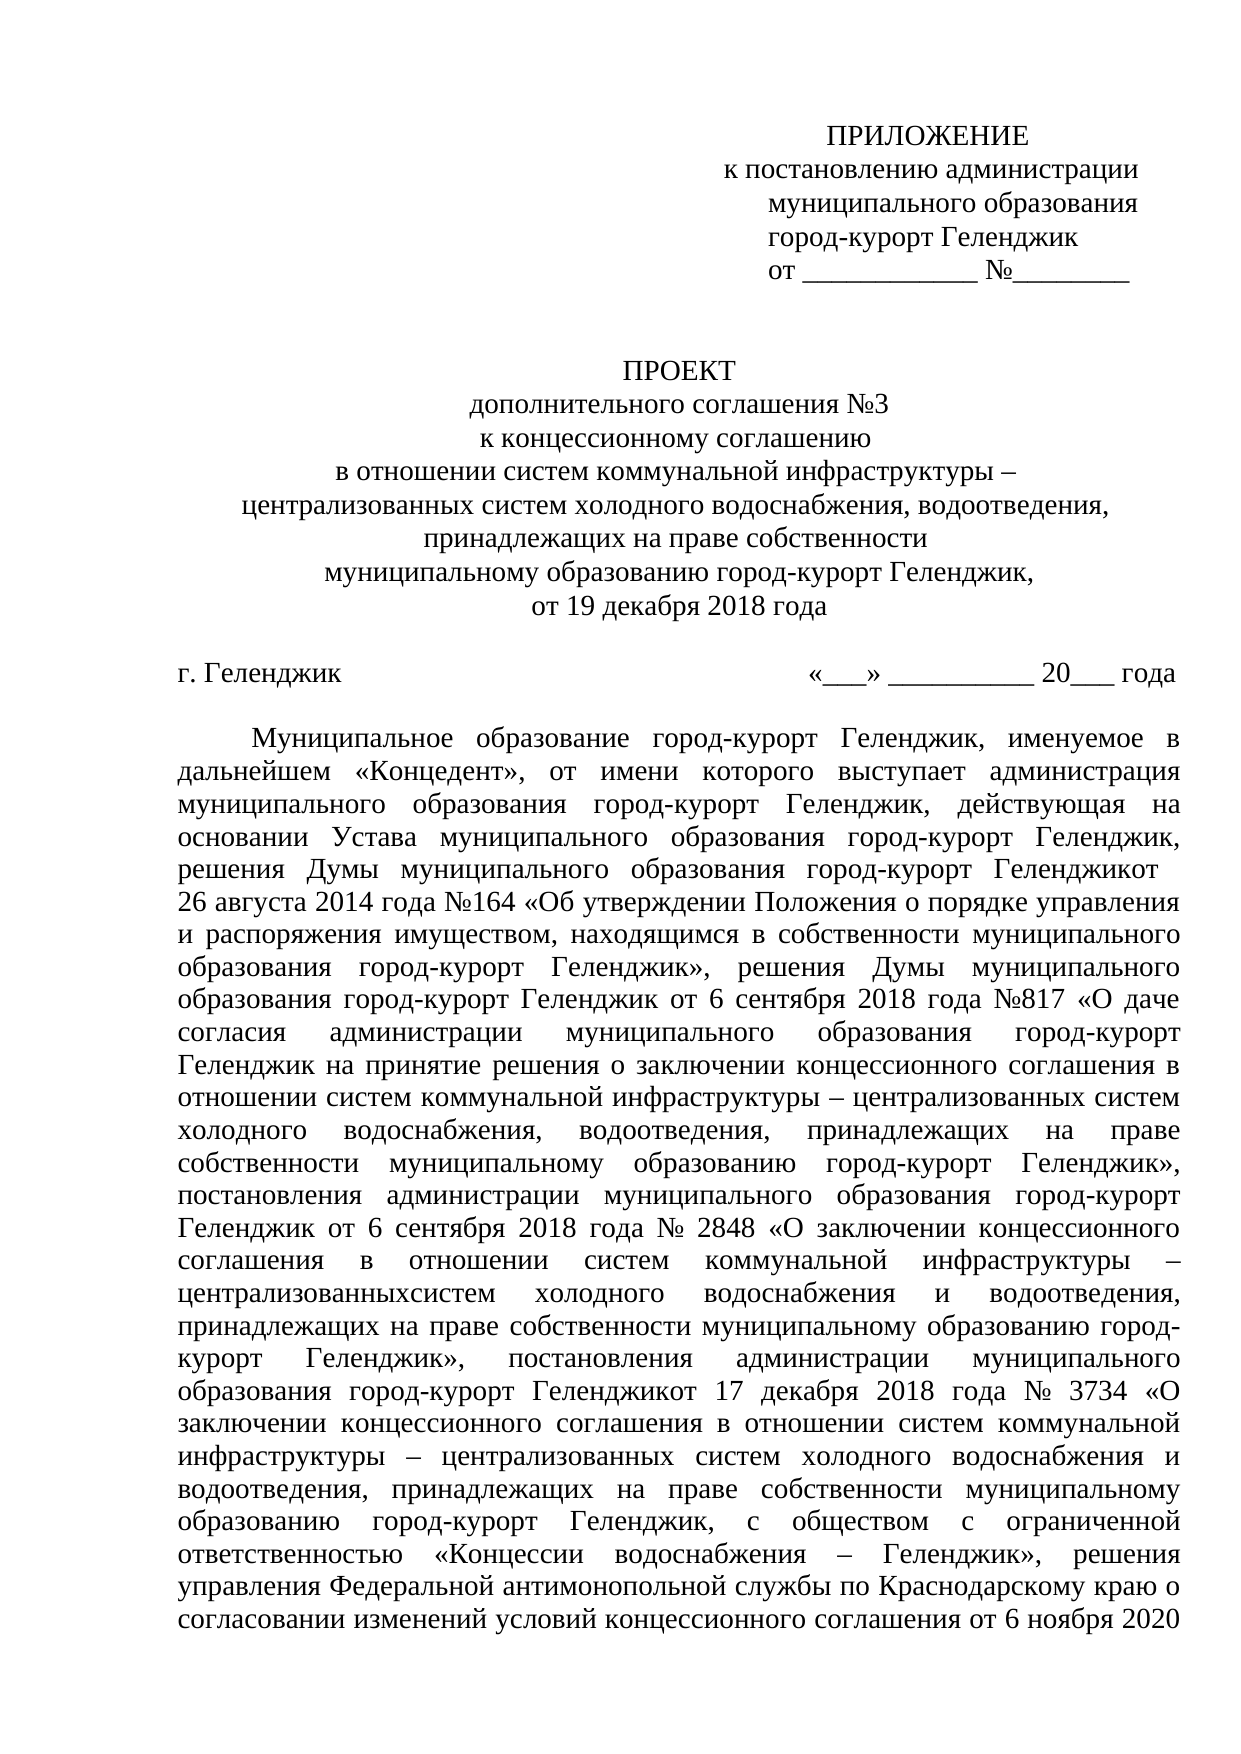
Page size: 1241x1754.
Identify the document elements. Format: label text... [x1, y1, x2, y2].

text ПРИЛОЖЕНИЕ [768, 118, 1181, 152]
text к постановлению администрации муниципального образования город-курорт Геленджик от ____________ №________ [723, 152, 1181, 286]
text ПРОЕКТ [177, 353, 1181, 386]
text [177, 722, 1181, 1635]
text дополнительного соглашения №3 к концессионному соглашению в отношении систем коммунальной инфраструктуры – централизованных систем холодного водоснабжения, водоотведения, принадлежащих на праве собственности муниципальному образованию город-курорт Геленджик, от 19 декабря 2018 года [177, 386, 1181, 621]
text г. Геленджик «___» __________ 20___ года [177, 655, 1181, 688]
